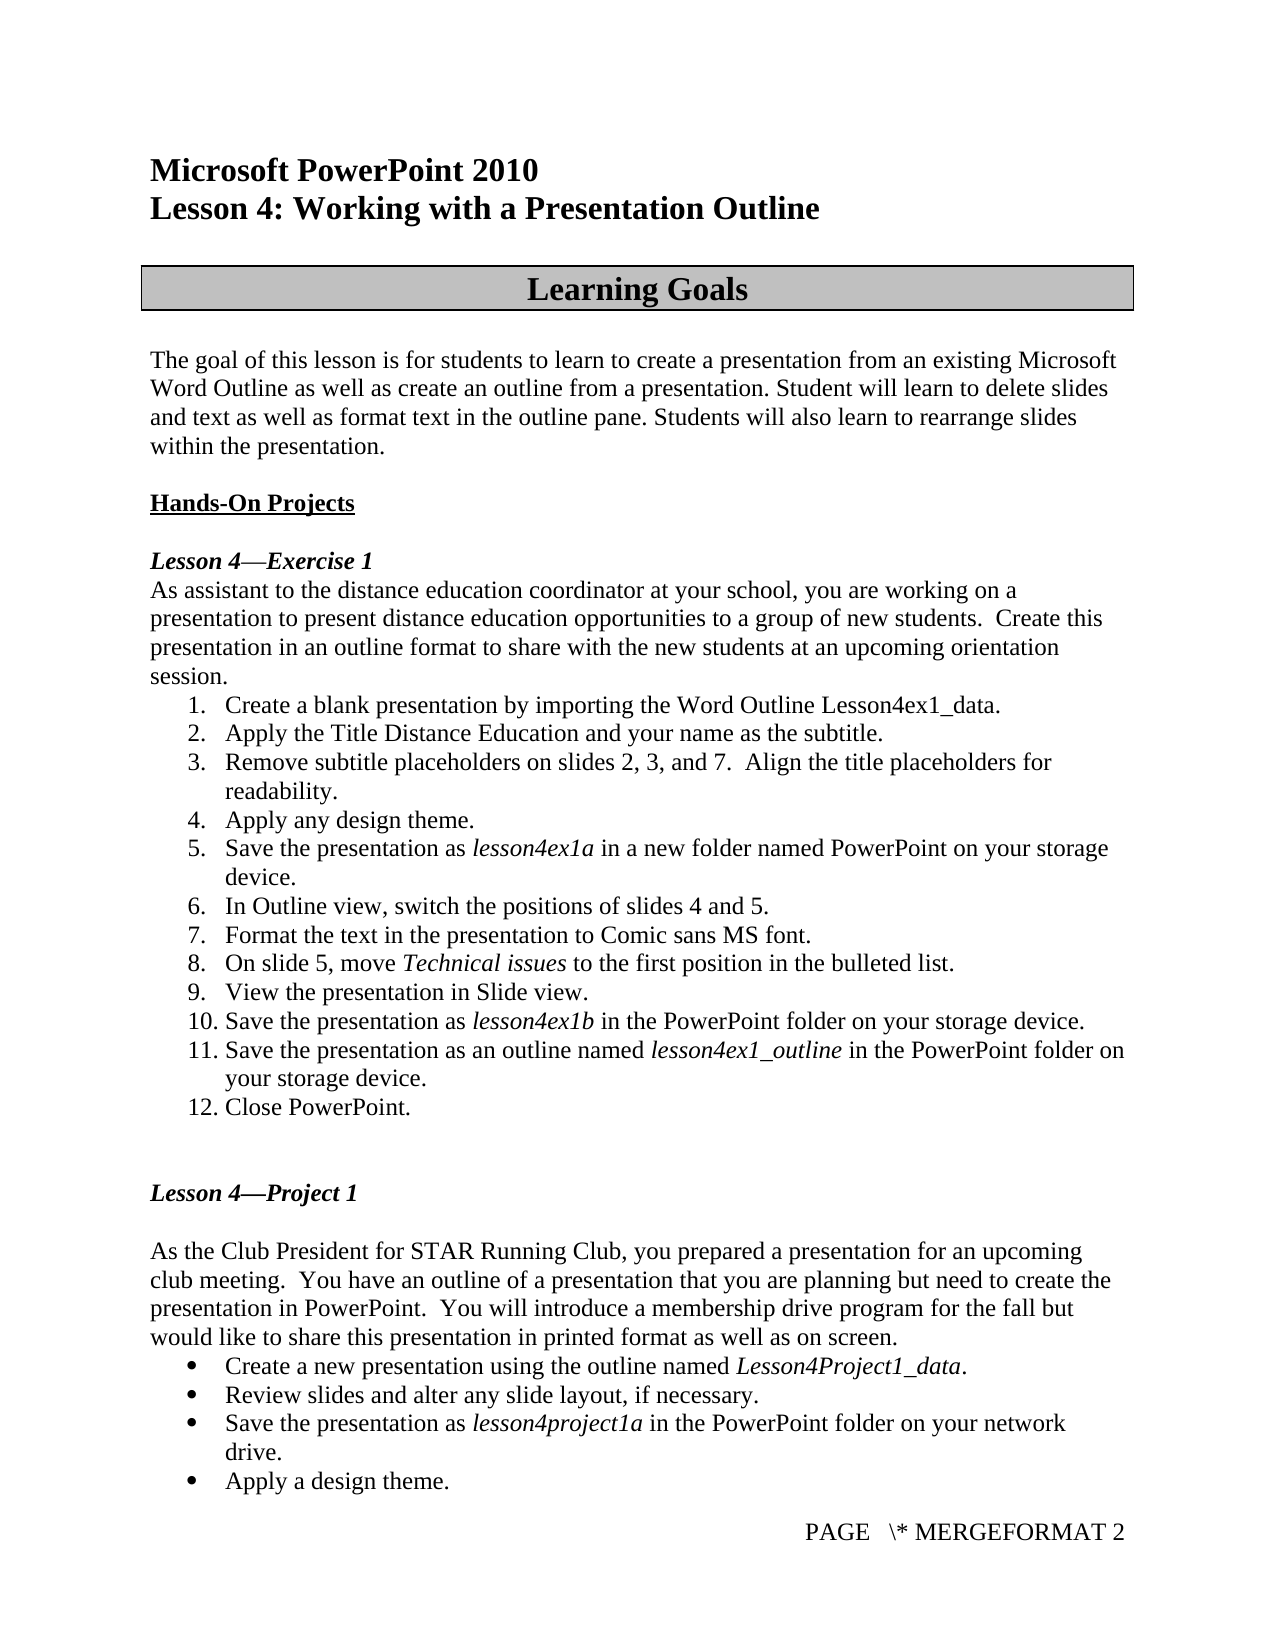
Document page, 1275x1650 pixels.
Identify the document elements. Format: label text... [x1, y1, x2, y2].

text Microsoft PowerPoint 2010 [150, 150, 1125, 188]
text As assistant to the distance education coordinator at your school, you are working on a presentation to present distance education opportunities to a group of new students. Create this presentation in an outline format to share with the new students at an upcoming orientation session. [150, 575, 1125, 690]
list Save the presentation as an outline named lesson4ex1_outline in the PowerPoint folder on your storage device. [187, 1035, 1125, 1092]
text The goal of this lesson is for students to learn to create a presentation from an existing Microsoft Word Outline as well as create an outline from a presentation. Student will learn to delete slides and text as well as format text in the outline pane. Students will also learn to rearrange slides within the presentation. [150, 345, 1125, 460]
list Remove subtitle placeholders on slides 2, 3, and 7. Align the title placeholders for readability. [187, 747, 1125, 805]
list In Outline view, switch the positions of slides 4 and 5. [187, 891, 1125, 920]
list Review slides and alter any slide layout, if necessary. [187, 1380, 1125, 1408]
list Save the presentation as lesson4ex1a in a new folder named PowerPoint on your storage device. [187, 833, 1125, 891]
list Close PowerPoint. [187, 1092, 1125, 1121]
text Hands-On Projects [150, 488, 1125, 517]
text Lesson 4: Working with a Presentation Outline [150, 188, 1125, 227]
list Format the text in the presentation to Comic sans MS font. [187, 920, 1125, 948]
list Save the presentation as lesson4project1a in the PowerPoint folder on your network drive. [187, 1408, 1125, 1466]
list View the presentation in Slide view. [187, 977, 1125, 1006]
text Lesson 4—Exercise 1 [150, 546, 1125, 575]
list Save the presentation as lesson4ex1b in the PowerPoint folder on your storage device. [187, 1006, 1125, 1035]
text Learning Goals [142, 267, 1133, 309]
list Apply any design theme. [187, 805, 1125, 833]
list Create a new presentation using the outline named Lesson4Project1_data. [187, 1351, 1125, 1380]
list Apply the Title Distance Education and your name as the subtitle. [187, 718, 1125, 747]
list On slide 5, move Technical issues to the first position in the bulleted list. [187, 948, 1125, 977]
list Apply a design theme. [187, 1466, 1125, 1495]
text As the Club President for STAR Running Club, you prepared a presentation for an upcoming club meeting. You have an outline of a presentation that you are planning but need to create the presentation in PowerPoint. You will introduce a membership drive program for the fall but would like to share this presentation in printed format as well as on screen. [150, 1236, 1125, 1351]
list Create a blank presentation by importing the Word Outline Lesson4ex1_data. [187, 690, 1125, 718]
text Lesson 4—Project 1 [150, 1178, 1125, 1207]
